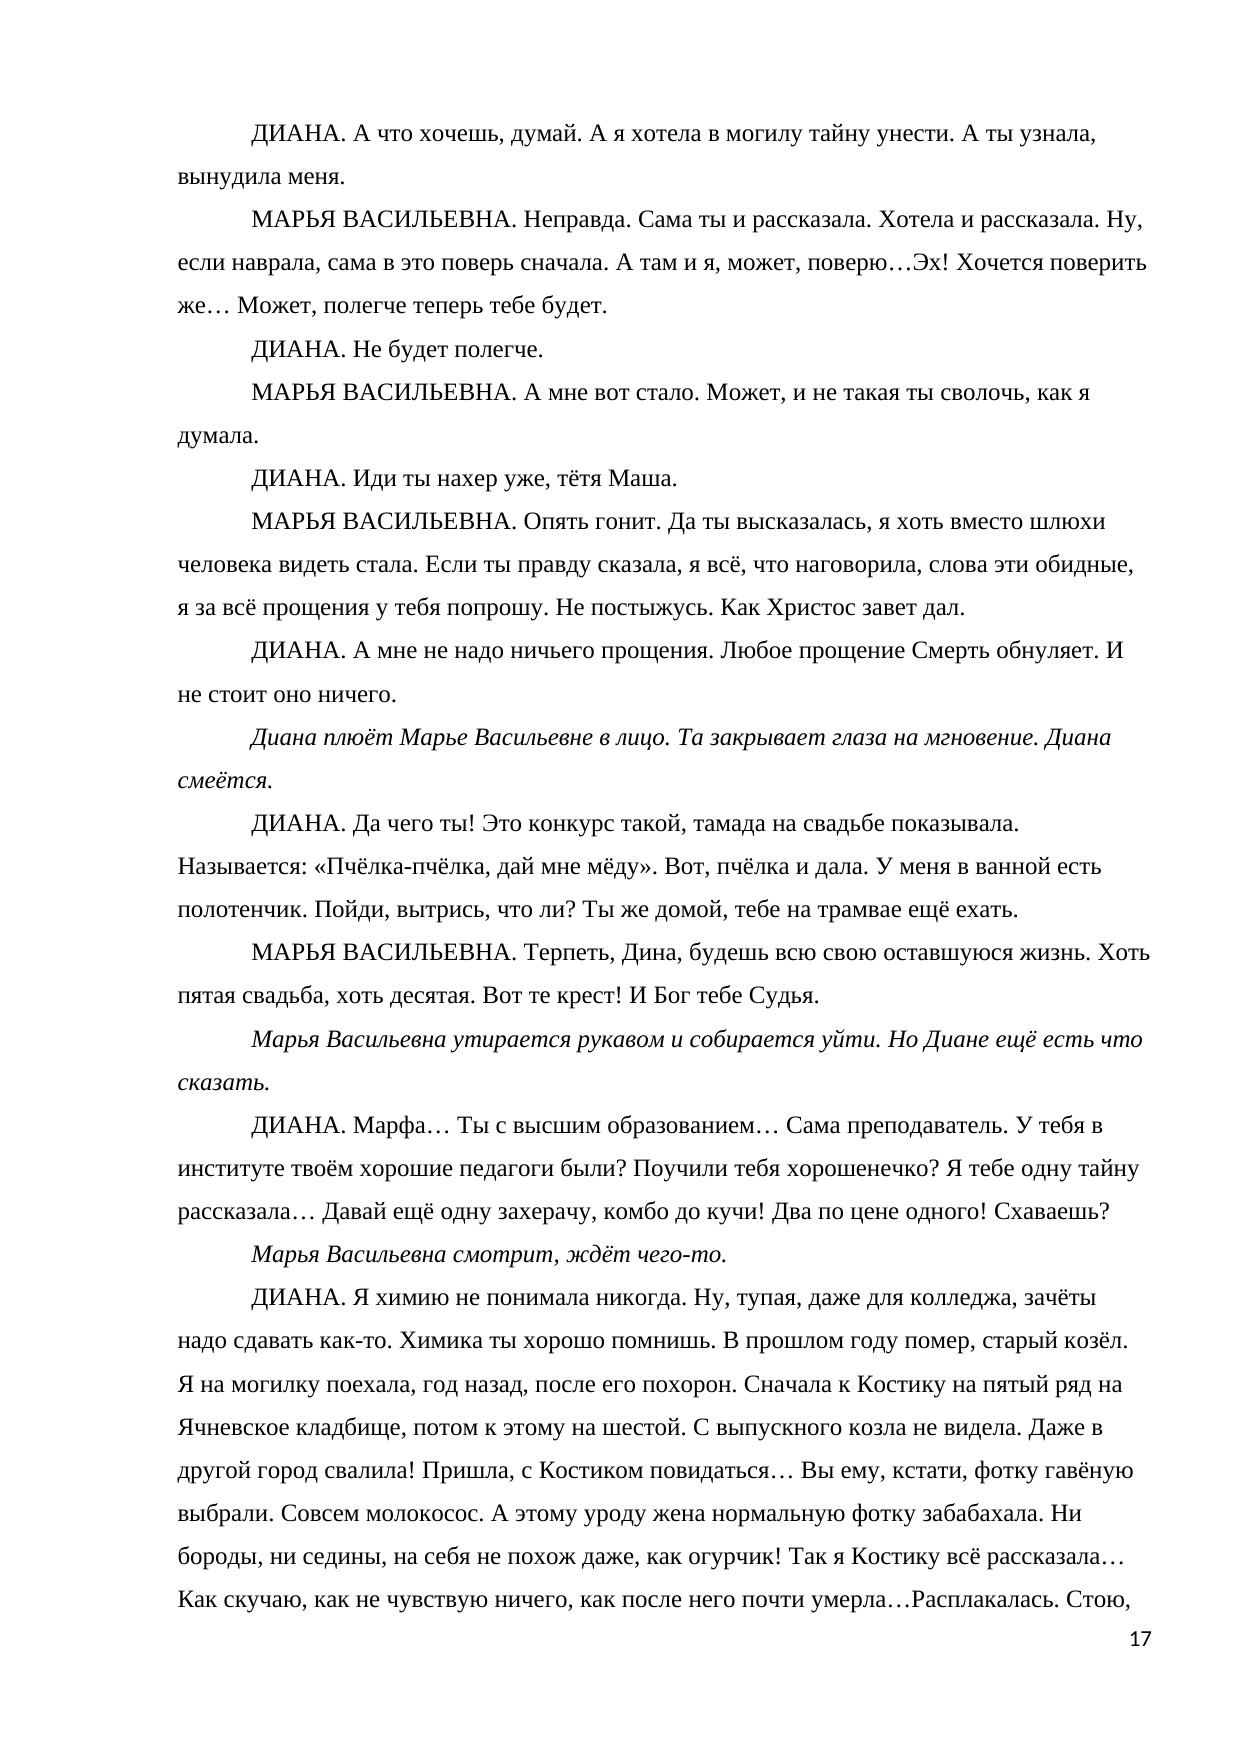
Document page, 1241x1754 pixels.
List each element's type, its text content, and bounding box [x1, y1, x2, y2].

text МАРЬЯ ВАСИЛЬЕВНА. А мне вот стало. Может, и не такая ты сволочь, как я думала. [177, 377, 1152, 449]
text МАРЬЯ ВАСИЛЬЕВНА. Неправда. Сама ты и рассказала. Хотела и рассказала. Ну, если наврала, сама в это поверь сначала. А там и я, может, поверю…Эх! Хочется поверить же… Может, полегче теперь тебе будет. [177, 204, 1152, 319]
text ДИАНА. А что хочешь, думай. А я хотела в могилу тайну унести. А ты узнала, вынудила меня. [177, 118, 1152, 190]
text ДИАНА. Не будет полегче. [177, 334, 1152, 362]
text ДИАНА. А мне не надо ничьего прощения. Любое прощение Смерть обнуляет. И не стоит оно ничего. [177, 636, 1152, 707]
text МАРЬЯ ВАСИЛЬЕВНА. Терпеть, Дина, будешь всю свою оставшуюся жизнь. Хоть пятая свадьба, хоть десятая. Вот те крест! И Бог тебе Судья. [177, 937, 1152, 1009]
text ДИАНА. Иди ты нахер уже, тётя Маша. [177, 463, 1152, 492]
text Диана плюёт Марье Васильевне в лицо. Та закрывает глаза на мгновение. Диана смеётся. [177, 722, 1152, 794]
text ДИАНА. Да чего ты! Это конкурс такой, тамада на свадьбе показывала. Называется: «Пчёлка-пчёлка, дай мне мёду». Вот, пчёлка и дала. У меня в ванной есть полотенчик. Пойди, вытрись, что ли? Ты же домой, тебе на трамвае ещё ехать. [177, 808, 1152, 923]
text ДИАНА. Марфа… Ты с высшим образованием… Сама преподаватель. У тебя в институте твоём хорошие педагоги были? Поучили тебя хорошенечко? Я тебе одну тайну рассказала… Давай ещё одну захерачу, комбо до кучи! Два по цене одного! Схаваешь? [177, 1110, 1152, 1225]
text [177, 1282, 1152, 1613]
text МАРЬЯ ВАСИЛЬЕВНА. Опять гонит. Да ты высказалась, я хоть вместо шлюхи человека видеть стала. Если ты правду сказала, я всё, что наговорила, слова эти обидные, я за всё прощения у тебя попрошу. Не постыжусь. Как Христос завет дал. [177, 506, 1152, 621]
text Марья Васильевна утирается рукавом и собирается уйти. Но Диане ещё есть что сказать. [177, 1024, 1152, 1096]
text Марья Васильевна смотрит, ждёт чего-то. [177, 1239, 1152, 1268]
